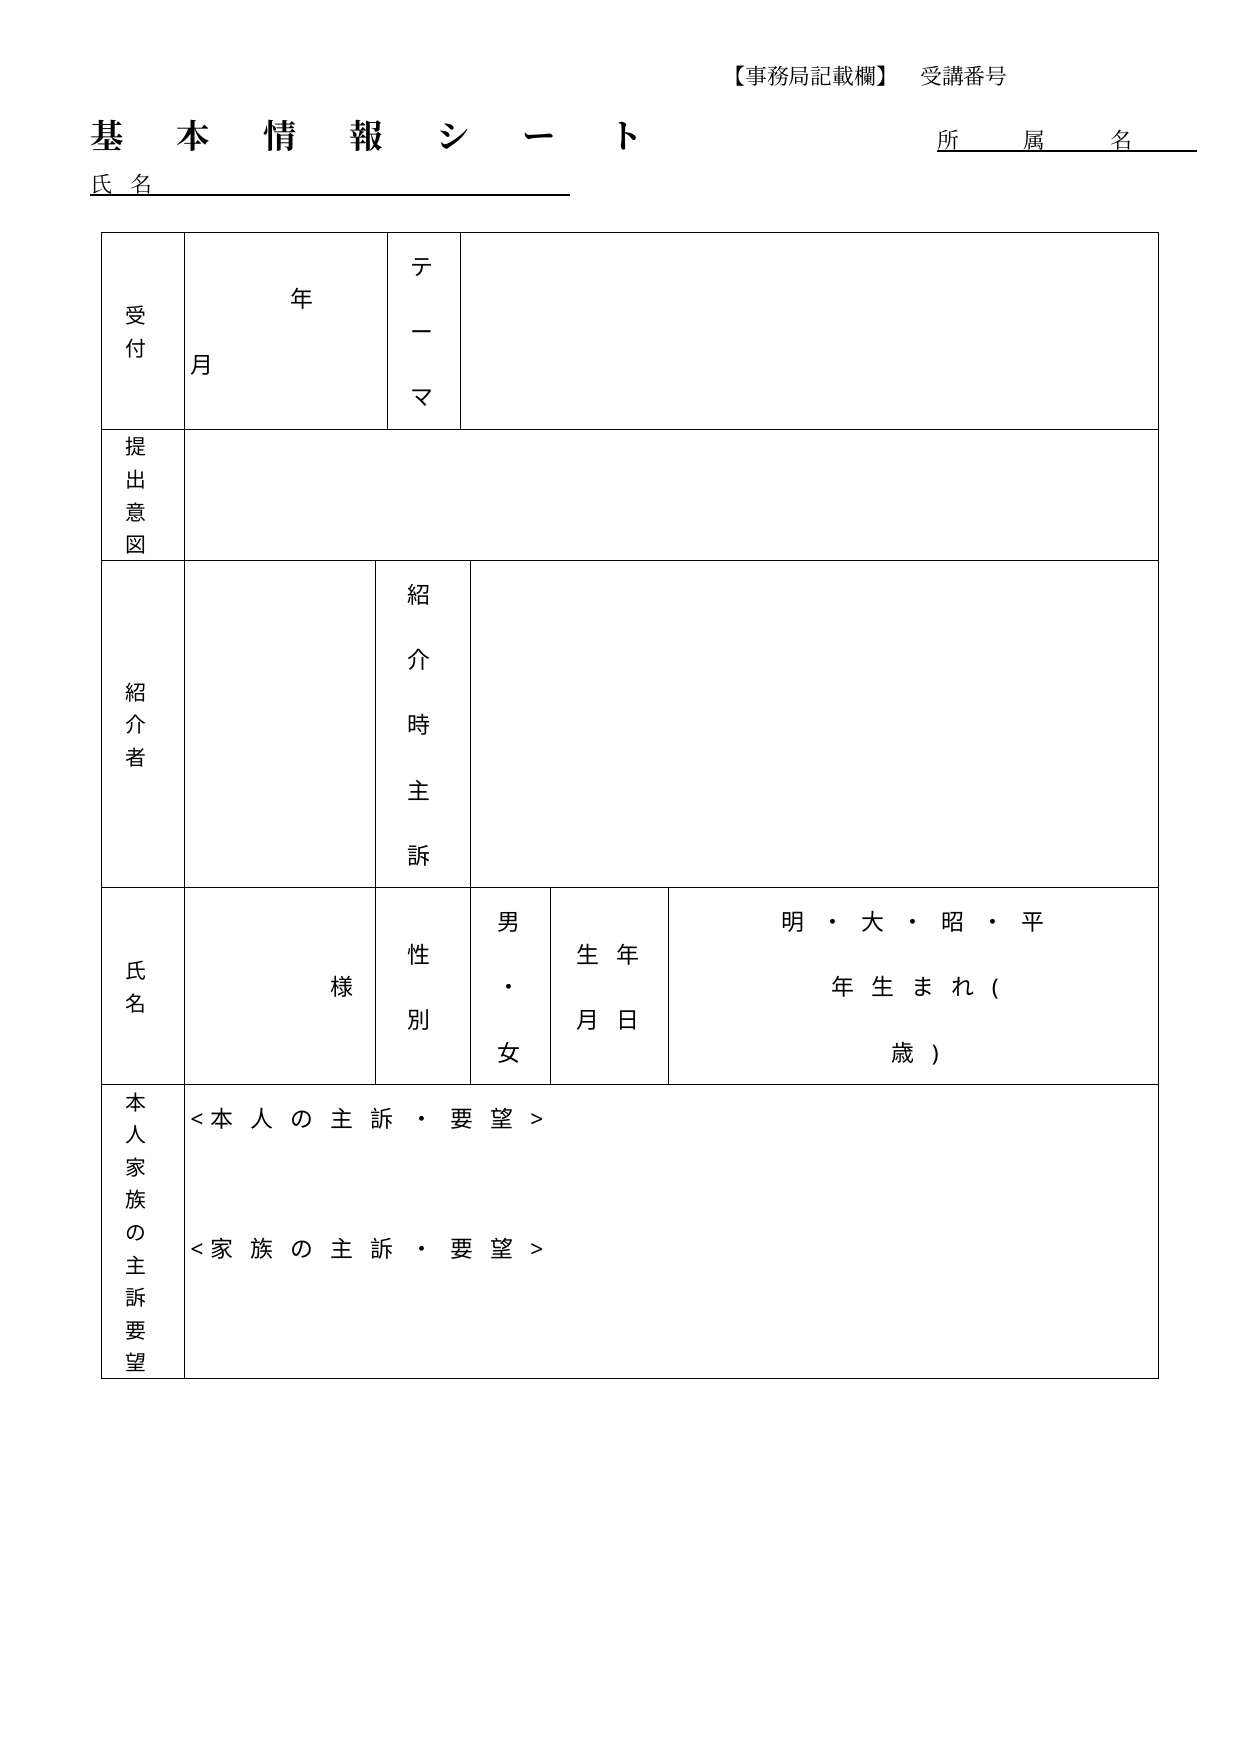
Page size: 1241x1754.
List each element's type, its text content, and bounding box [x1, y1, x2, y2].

table_cell [471, 561, 1158, 887]
table_header 受 付 [102, 233, 184, 428]
table_cell 男・女 [471, 888, 550, 1084]
table_cell 紹介時 主 訴 [376, 561, 470, 887]
table_cell 生年月日 [551, 888, 668, 1084]
table_cell 紹介者 [102, 561, 184, 887]
table_cell 本 人 家族の 主 訴 要 望 [102, 1085, 184, 1378]
table_cell 性別 [376, 888, 470, 1084]
table_cell [185, 430, 1158, 560]
table_header 年 月 [185, 233, 387, 428]
table_header [461, 233, 1158, 428]
table_header テーマ [388, 233, 460, 428]
table_cell [185, 561, 375, 887]
table_cell 様 [185, 888, 375, 1084]
table_cell 明・大・昭・平 年生まれ( 歳) [669, 888, 1158, 1084]
table_cell 提出 意図 [102, 430, 184, 560]
text 基本情報シート 所属名 氏名 [90, 101, 1150, 199]
table_cell 氏 名 [102, 888, 184, 1084]
table_cell <本人の主訴・要望> <家族の主訴・要望> [185, 1085, 1158, 1378]
